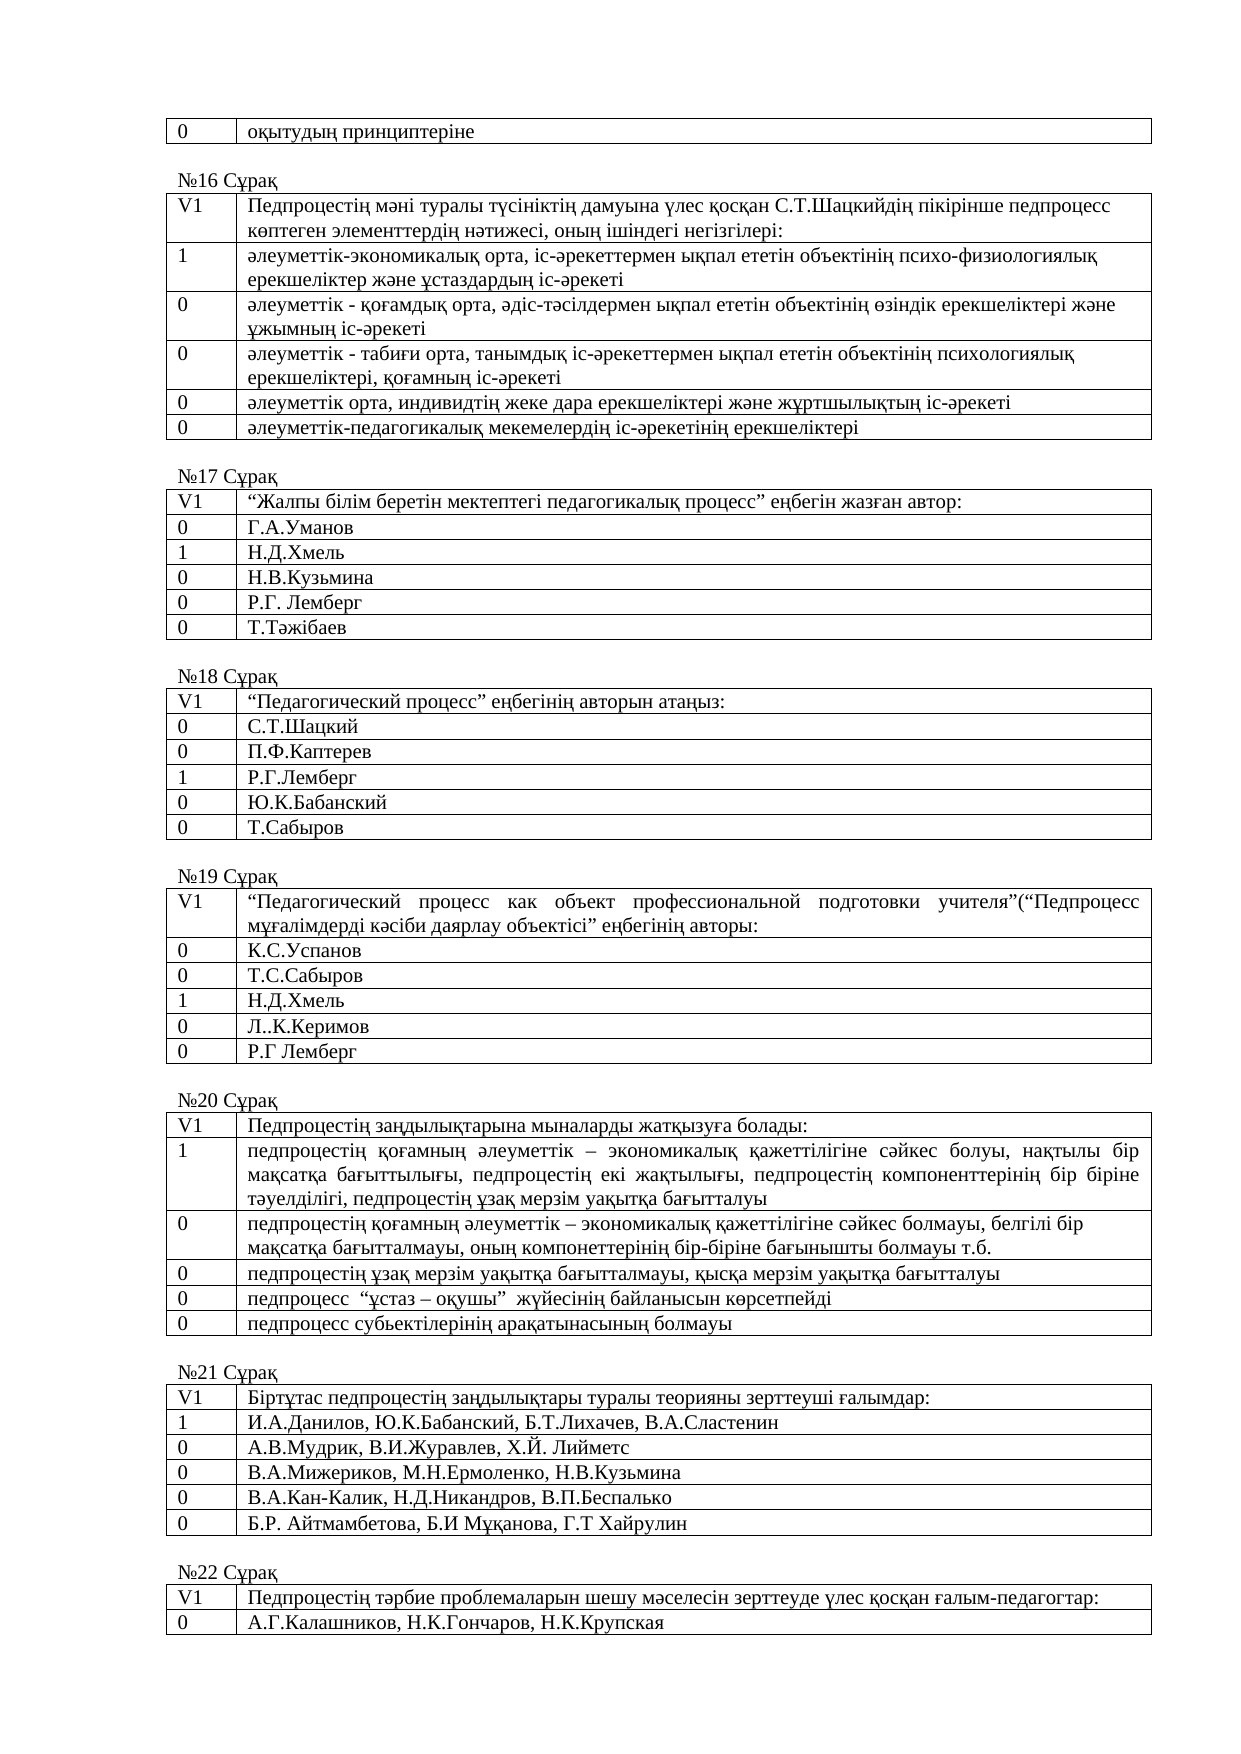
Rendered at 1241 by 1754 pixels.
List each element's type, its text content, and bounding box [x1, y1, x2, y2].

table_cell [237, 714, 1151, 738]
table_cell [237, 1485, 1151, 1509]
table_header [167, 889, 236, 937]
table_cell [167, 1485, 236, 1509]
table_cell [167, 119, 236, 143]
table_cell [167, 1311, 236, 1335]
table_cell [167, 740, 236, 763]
text №21 Сұрақ [177, 1360, 1152, 1384]
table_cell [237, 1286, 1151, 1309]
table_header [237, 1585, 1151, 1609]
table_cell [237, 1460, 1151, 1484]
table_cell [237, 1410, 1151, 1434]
text №16 Сұрақ [177, 168, 1152, 192]
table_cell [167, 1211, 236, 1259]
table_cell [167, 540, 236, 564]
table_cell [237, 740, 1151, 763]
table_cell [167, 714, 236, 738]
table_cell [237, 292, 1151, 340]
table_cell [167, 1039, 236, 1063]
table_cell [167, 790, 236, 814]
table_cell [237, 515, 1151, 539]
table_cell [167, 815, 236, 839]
text №22 Сұрақ [177, 1559, 1152, 1584]
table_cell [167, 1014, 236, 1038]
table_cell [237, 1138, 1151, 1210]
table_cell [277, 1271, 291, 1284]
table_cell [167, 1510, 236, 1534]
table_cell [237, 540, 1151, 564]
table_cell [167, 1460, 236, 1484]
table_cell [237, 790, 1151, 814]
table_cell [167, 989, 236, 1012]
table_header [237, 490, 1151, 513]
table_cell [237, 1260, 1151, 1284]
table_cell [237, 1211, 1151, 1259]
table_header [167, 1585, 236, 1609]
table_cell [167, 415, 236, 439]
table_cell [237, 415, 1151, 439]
text №20 Сұрақ [177, 1088, 1152, 1112]
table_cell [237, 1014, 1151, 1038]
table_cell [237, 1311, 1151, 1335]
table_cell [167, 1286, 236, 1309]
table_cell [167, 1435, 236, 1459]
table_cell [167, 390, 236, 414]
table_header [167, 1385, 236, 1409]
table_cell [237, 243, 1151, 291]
text №19 Сұрақ [177, 864, 1152, 888]
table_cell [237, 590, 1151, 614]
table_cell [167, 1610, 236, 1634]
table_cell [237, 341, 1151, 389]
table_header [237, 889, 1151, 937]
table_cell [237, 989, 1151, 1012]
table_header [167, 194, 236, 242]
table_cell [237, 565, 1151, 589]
text №17 Сұрақ [177, 464, 1152, 488]
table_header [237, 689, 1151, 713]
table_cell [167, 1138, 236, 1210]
text №18 Сұрақ [177, 664, 1152, 688]
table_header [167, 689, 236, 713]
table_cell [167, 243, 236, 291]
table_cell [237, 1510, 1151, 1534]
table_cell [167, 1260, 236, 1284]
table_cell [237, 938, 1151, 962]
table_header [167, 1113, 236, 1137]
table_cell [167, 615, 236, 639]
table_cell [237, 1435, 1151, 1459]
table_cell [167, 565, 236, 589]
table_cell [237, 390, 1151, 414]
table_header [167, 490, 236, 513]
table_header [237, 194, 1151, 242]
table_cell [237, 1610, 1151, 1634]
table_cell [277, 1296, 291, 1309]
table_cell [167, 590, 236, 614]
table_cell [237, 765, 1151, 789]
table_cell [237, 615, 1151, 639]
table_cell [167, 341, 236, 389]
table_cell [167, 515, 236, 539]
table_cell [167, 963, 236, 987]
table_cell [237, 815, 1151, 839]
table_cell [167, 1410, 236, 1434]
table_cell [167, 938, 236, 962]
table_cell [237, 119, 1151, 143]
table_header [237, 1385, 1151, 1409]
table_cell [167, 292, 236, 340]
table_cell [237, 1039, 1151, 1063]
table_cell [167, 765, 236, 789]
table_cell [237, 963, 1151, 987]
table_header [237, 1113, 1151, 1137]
